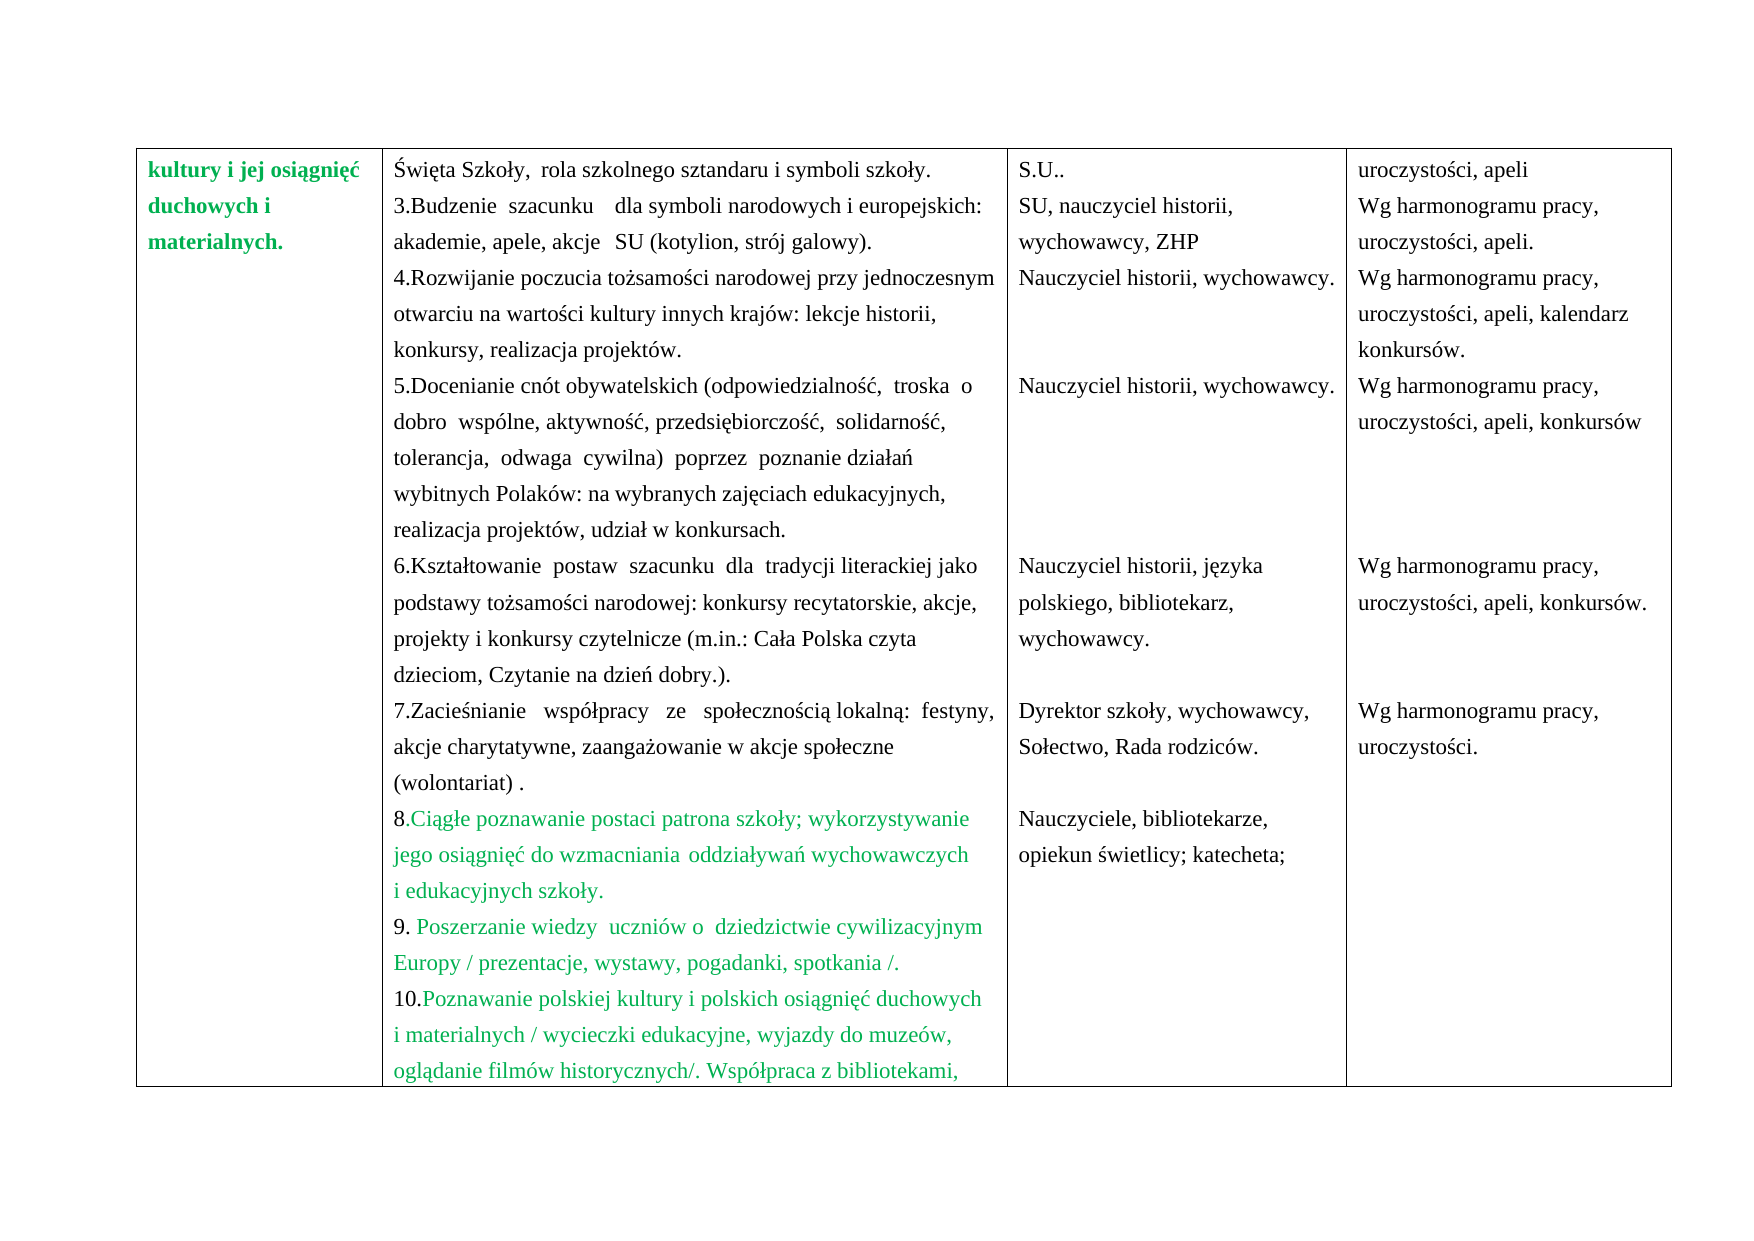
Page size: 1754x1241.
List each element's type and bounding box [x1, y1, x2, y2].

table_cell [383, 149, 1007, 1086]
table_cell [1008, 149, 1346, 1086]
table_cell [137, 149, 382, 1086]
table_cell [1347, 149, 1671, 1086]
